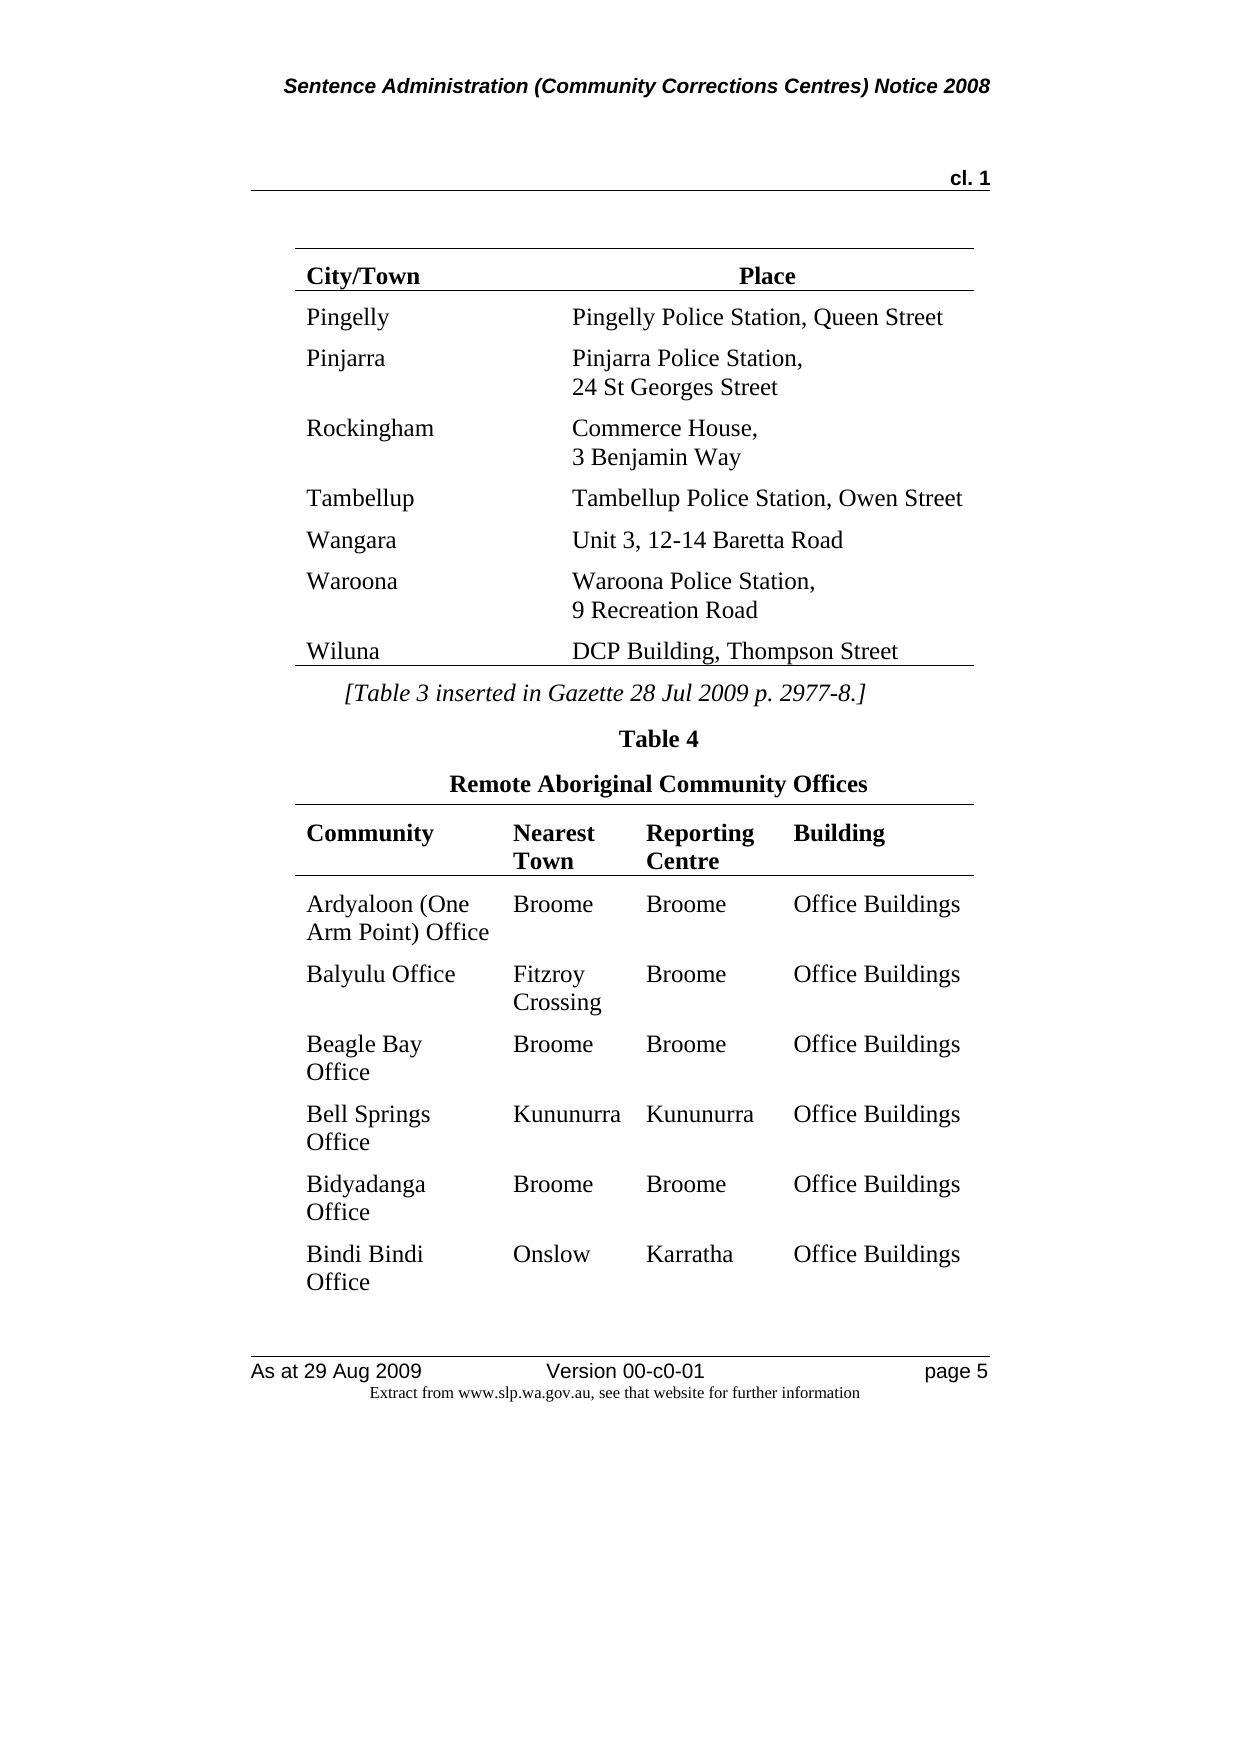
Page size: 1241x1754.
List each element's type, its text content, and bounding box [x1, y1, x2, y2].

table_header City/Town [295, 249, 561, 290]
table_cell Fitzroy Crossing [502, 946, 634, 1016]
table_cell Waroona Police Station, 9 Recreation Road [561, 554, 974, 623]
table_cell Kununurra [635, 1086, 782, 1156]
table_header Reporting Centre [635, 805, 782, 875]
table_cell Wiluna [295, 624, 561, 665]
table_cell Waroona [295, 554, 561, 623]
table_cell Bindi Bindi Office [295, 1226, 502, 1296]
table_cell Office Buildings [782, 946, 974, 1016]
table_cell Broome [635, 1016, 782, 1086]
table_cell Office Buildings [782, 1226, 974, 1296]
table_cell Broome [502, 1156, 634, 1226]
table_cell Broome [502, 876, 634, 946]
table_cell DCP Building, Thompson Street [561, 624, 974, 665]
table_cell Ardyaloon (One Arm Point) Office [295, 876, 502, 946]
text [Table 3 inserted in Gazette 28 Jul 2009 p. 2977-8.] [251, 678, 990, 707]
table_cell Pingelly Police Station, Queen Street [561, 291, 974, 331]
table_cell Beagle Bay Office [295, 1016, 502, 1086]
table_cell Office Buildings [782, 876, 974, 946]
table_cell Unit 3, 12-14 Baretta Road [561, 512, 974, 553]
table_cell Office Buildings [782, 1156, 974, 1226]
table_cell Rockingham [295, 401, 561, 471]
table_header Community [295, 805, 502, 875]
table_cell Karratha [635, 1226, 782, 1296]
table_cell Pinjarra Police Station, 24 St Georges Street [561, 331, 974, 401]
table_cell Broome [635, 946, 782, 1016]
table_header Place [561, 249, 974, 290]
table_cell Broome [635, 876, 782, 946]
table_header Building [782, 805, 974, 875]
table_cell Kununurra [502, 1086, 634, 1156]
table_cell Balyulu Office [295, 946, 502, 1016]
table_cell Tambellup [295, 471, 561, 512]
table_cell Broome [502, 1016, 634, 1086]
table_header Nearest Town [502, 805, 634, 875]
subtitle Table 4 [342, 724, 975, 752]
table_cell Office Buildings [782, 1086, 974, 1156]
table_cell Office Buildings [782, 1016, 974, 1086]
table_cell Tambellup Police Station, Owen Street [561, 471, 974, 512]
table_cell Pingelly [295, 291, 561, 331]
table_cell Wangara [295, 512, 561, 553]
table_cell Onslow [502, 1226, 634, 1296]
table_cell Bell Springs Office [295, 1086, 502, 1156]
subtitle Remote Aboriginal Community Offices [342, 769, 975, 798]
table_cell Pinjarra [295, 331, 561, 401]
table_cell Bidyadanga Office [295, 1156, 502, 1226]
table_cell Broome [635, 1156, 782, 1226]
table_cell Commerce House, 3 Benjamin Way [561, 401, 974, 471]
